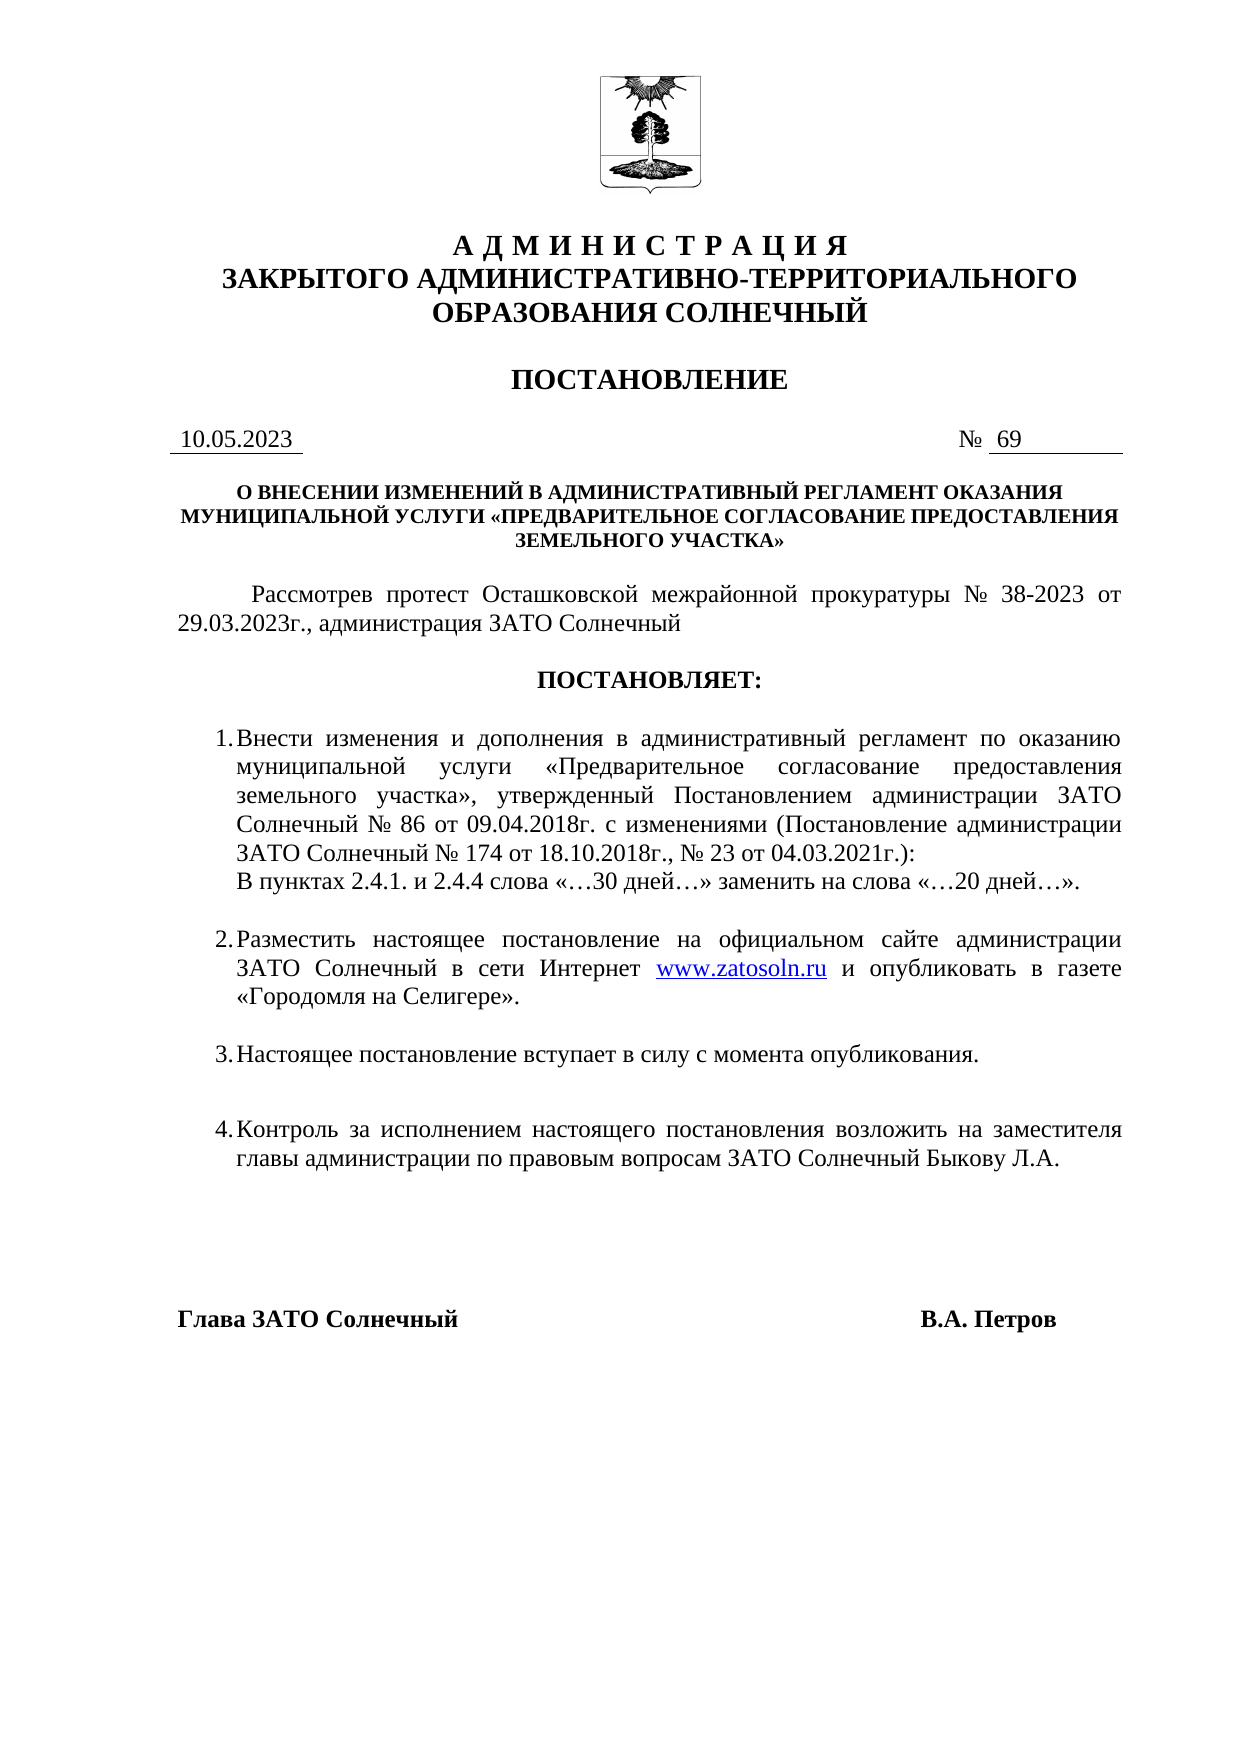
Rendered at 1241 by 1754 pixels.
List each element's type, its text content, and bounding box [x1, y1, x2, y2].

text ПОСТАНОВЛЕНИЕ [177, 362, 1122, 395]
text О ВНЕСЕНИИ ИЗМЕНЕНИЙ В АДМИНИСТРАТИВНЫЙ РЕГЛАМЕНТ ОКАЗАНИЯ МУНИЦИПАЛЬНОЙ УСЛУГИ «Предварительное согласование предоставления земельного участка» [177, 480, 1122, 552]
text В пунктах 2.4.1. и 2.4.4 слова «…30 дней…» заменить на слова «…20 дней…». [236, 866, 1122, 895]
text АДМИНИСТРАЦИЯ [177, 228, 1122, 261]
table_header 69 [989, 395, 1122, 453]
list Разместить настоящее постановление на официальном сайте администрации ЗАТО Солнечный в сети Интернет www.zatosoln.ru и опубликовать в газете «Городомля на Селигере». [215, 924, 1122, 1010]
picture [597, 73, 702, 195]
text Глава ЗАТО Солнечный В.А. Петров [177, 1304, 1122, 1332]
table_header № [303, 395, 989, 453]
text ЗАКРЫТОГО АДМИНИСТРАТИВНО-ТЕРРИТОРИАЛЬНОГО ОБРАЗОВАНИЯ СОЛНЕЧНЫЙ [177, 261, 1122, 328]
text ПОСТАНОВЛЯЕТ: [177, 665, 1122, 694]
list Настоящее постановление вступает в силу с момента опубликования. [215, 1039, 1122, 1068]
table_header 10.05.2023 [170, 395, 302, 453]
list Внести изменения и дополнения в административный регламент по оказанию муниципальной услуги «Предварительное согласование предоставления земельного участка», утвержденный Постановлением администрации ЗАТО Солнечный № 86 от 09.04.2018г. с изменениями (Постановление администрации ЗАТО Солнечный № 174 от 18.10.2018г., № 23 от 04.03.2021г.): [215, 723, 1122, 866]
list Контроль за исполнением настоящего постановления возложить на заместителя главы администрации по правовым вопросам ЗАТО Солнечный Быкову Л.А. [215, 1114, 1122, 1172]
text Рассмотрев протест Осташковской межрайонной прокуратуры № 38-2023 от 29.03.2023г., администрация ЗАТО Солнечный [177, 579, 1122, 636]
